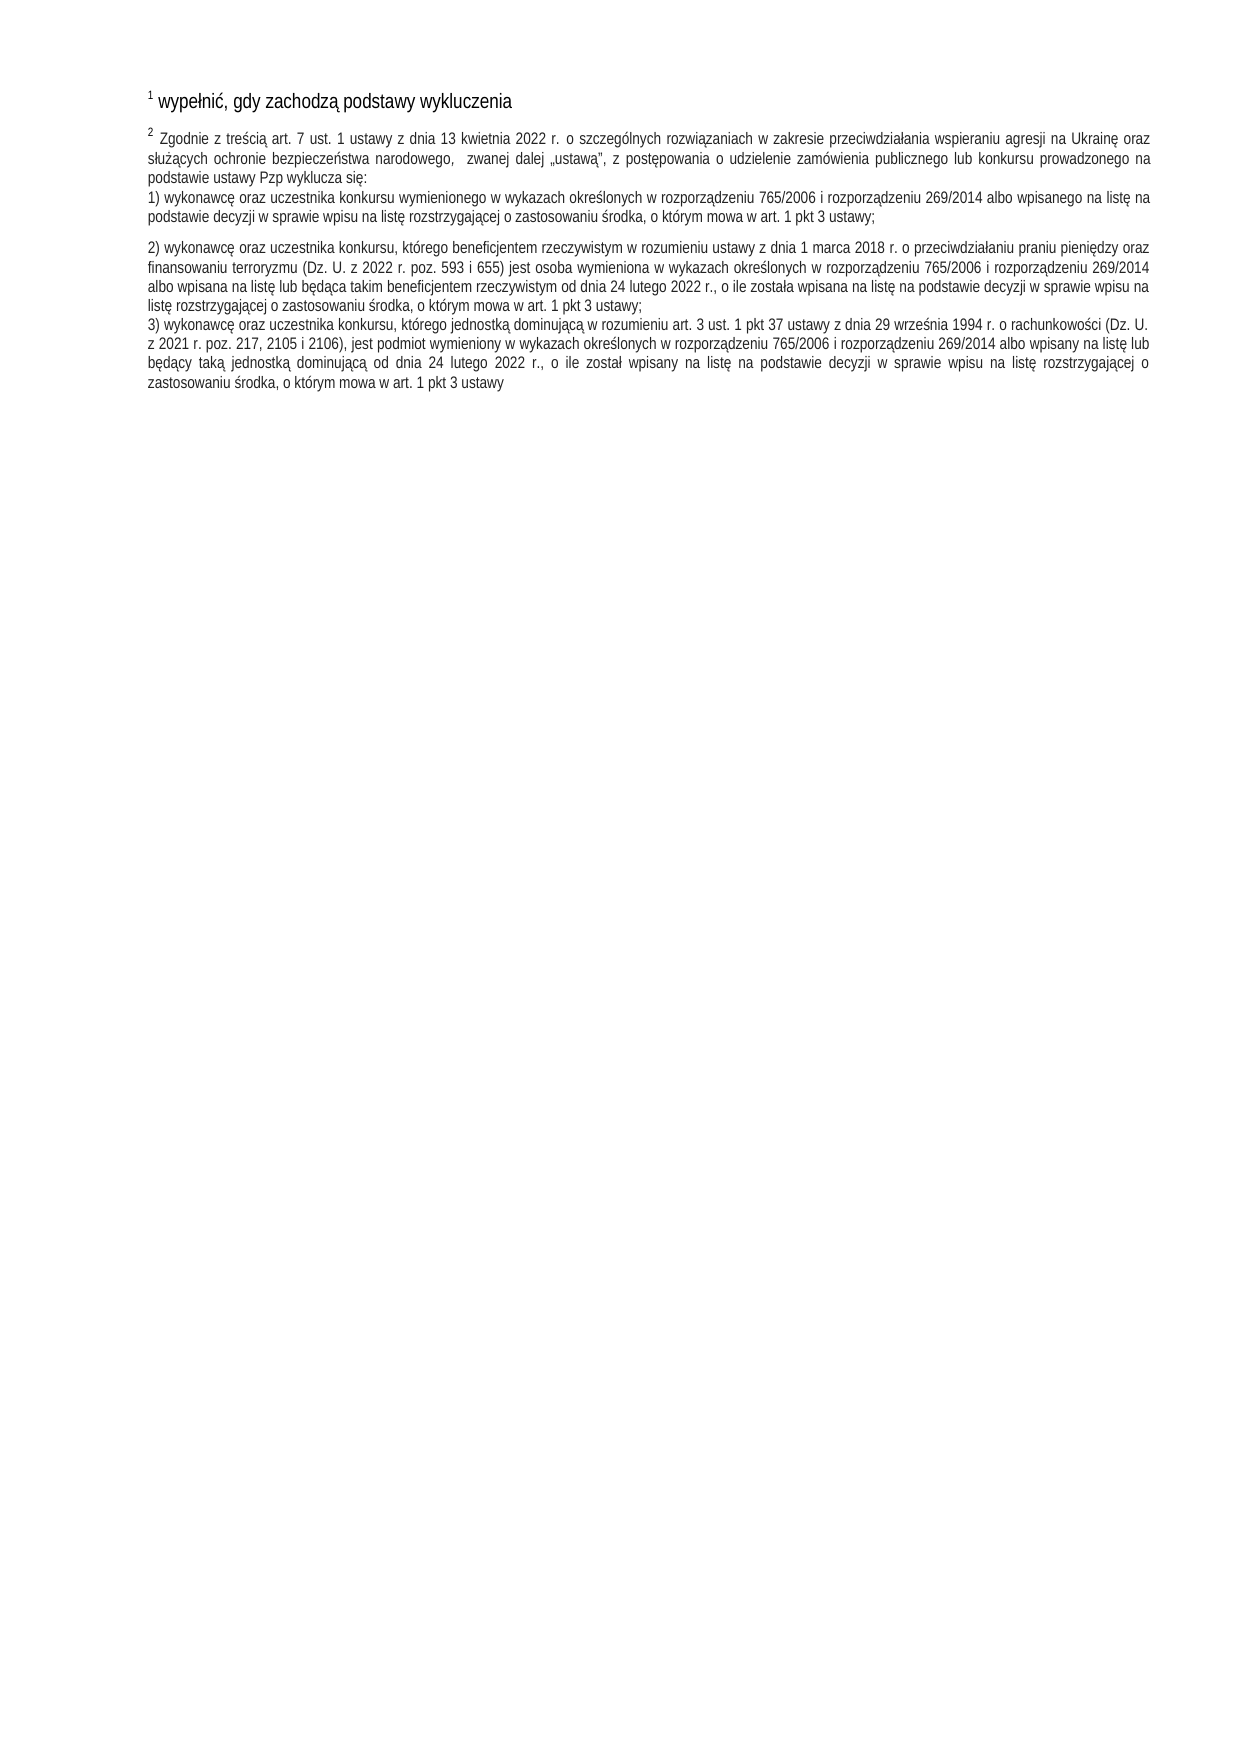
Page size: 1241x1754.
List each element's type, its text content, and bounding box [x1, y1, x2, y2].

text 1) wykonawcę oraz uczestnika konkursu wymienionego w wykazach określonych w rozporządzeniu 765/2006 i rozporządzeniu 269/2014 albo wpisanego na listę na podstawie decyzji w sprawie wpisu na listę rozstrzygającej o zastosowaniu środka, o którym mowa w art. 1 pkt 3 ustawy; [148, 187, 1152, 226]
text 1 wypełnić, gdy zachodzą podstawy wykluczenia [148, 89, 1152, 113]
text 3) wykonawcę oraz uczestnika konkursu, którego jednostką dominującą w rozumieniu art. 3 ust. 1 pkt 37 ustawy z dnia 29 września 1994 r. o rachunkowości (Dz. U. z 2021 r. poz. 217, 2105 i 2106), jest podmiot wymieniony w wykazach określonych w rozporządzeniu 765/2006 i rozporządzeniu 269/2014 albo wpisany na listę lub będący taką jednostką dominującą od dnia 24 lutego 2022 r., o ile został wpisany na listę na podstawie decyzji w sprawie wpisu na listę rozstrzygającej o zastosowaniu środka, o którym mowa w art. 1 pkt 3 ustawy [148, 315, 1152, 392]
text 2 Zgodnie z treścią art. 7 ust. 1 ustawy z dnia 13 kwietnia 2022 r. o szczególnych rozwiązaniach w zakresie przeciwdziałania wspieraniu agresji na Ukrainę oraz służących ochronie bezpieczeństwa narodowego, zwanej dalej „ustawą”, z postępowania o udzielenie zamówienia publicznego lub konkursu prowadzonego na podstawie ustawy Pzp wyklucza się: [148, 125, 1152, 187]
text 2) wykonawcę oraz uczestnika konkursu, którego beneficjentem rzeczywistym w rozumieniu ustawy z dnia 1 marca 2018 r. o przeciwdziałaniu praniu pieniędzy oraz finansowaniu terroryzmu (Dz. U. z 2022 r. poz. 593 i 655) jest osoba wymieniona w wykazach określonych w rozporządzeniu 765/2006 i rozporządzeniu 269/2014 albo wpisana na listę lub będąca takim beneficjentem rzeczywistym od dnia 24 lutego 2022 r., o ile została wpisana na listę na podstawie decyzji w sprawie wpisu na listę rozstrzygającej o zastosowaniu środka, o którym mowa w art. 1 pkt 3 ustawy; [148, 238, 1152, 315]
